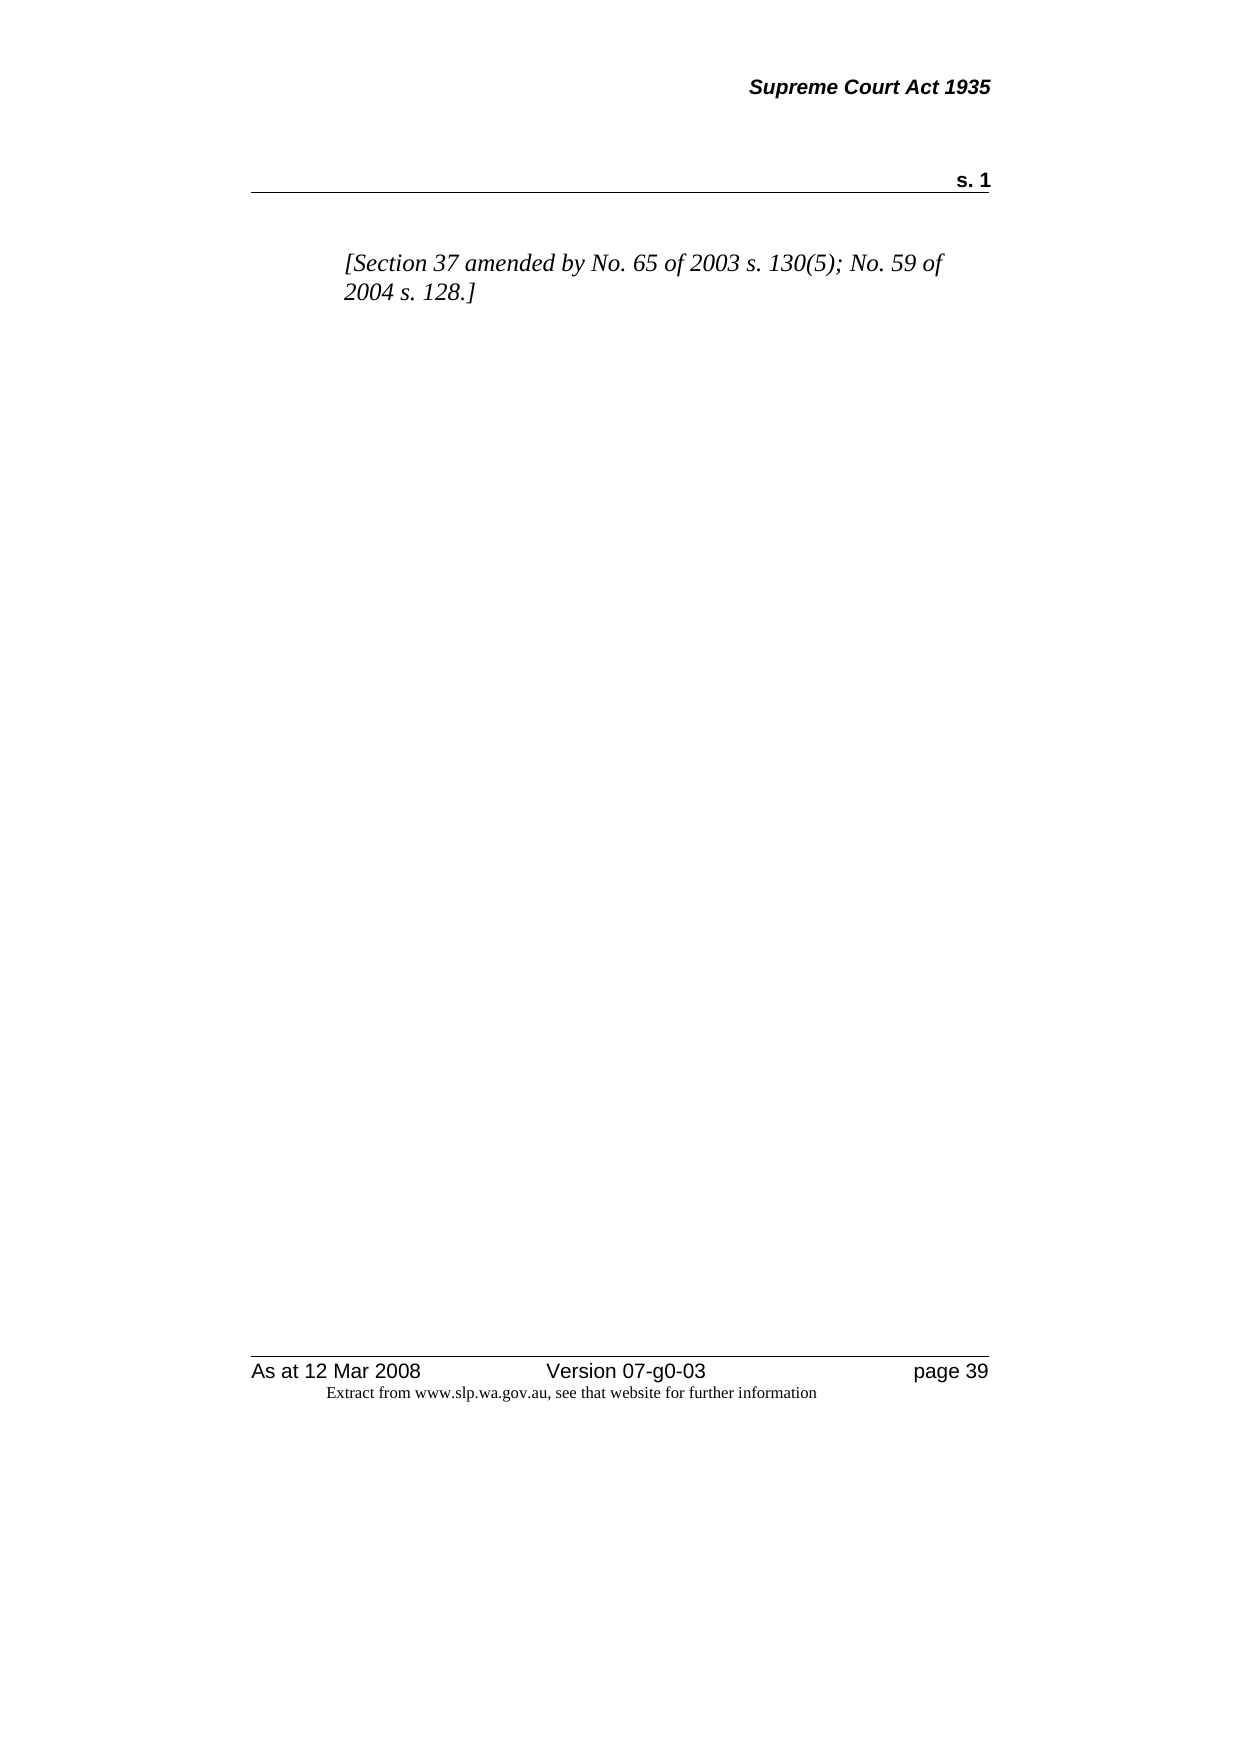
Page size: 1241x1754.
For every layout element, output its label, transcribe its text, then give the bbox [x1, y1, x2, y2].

text [Section 37 amended by No. 65 of 2003 s. 130(5); No. 59 of 2004 s. 128.] [251, 248, 989, 306]
